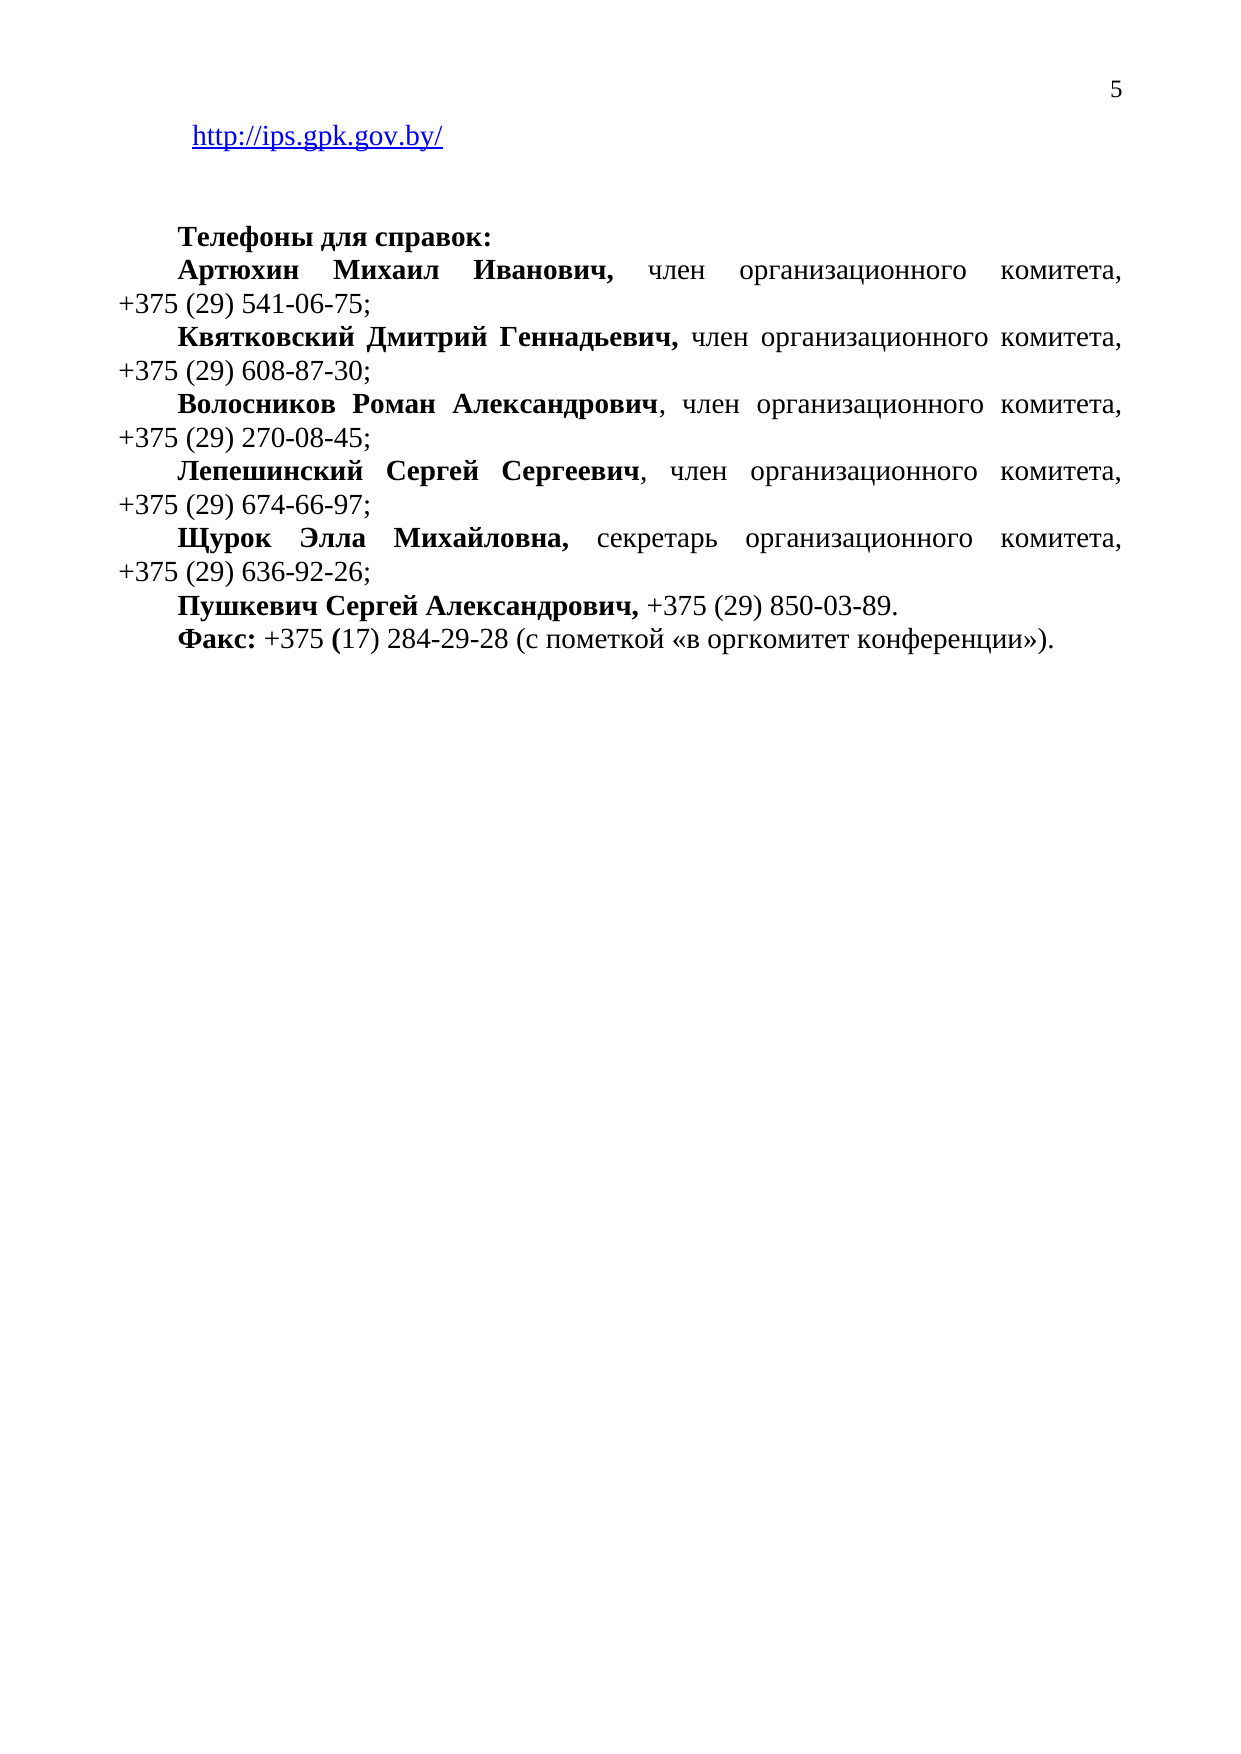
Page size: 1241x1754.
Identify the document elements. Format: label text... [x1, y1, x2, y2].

text Волосников Роман Александрович, член организационного комитета, +375 (29) 270-08-45; [118, 386, 1122, 453]
text Артюхин Михаил Иванович, член организационного комитета, +375 (29) 541-06-75; [118, 252, 1122, 319]
text Пушкевич Сергей Александрович, +375 (29) 850-03-89. [118, 588, 1122, 621]
text Телефоны для справок: [118, 219, 1122, 252]
text Лепешинский Сергей Сергеевич, член организационного комитета, +375 (29) 674-66-97; [118, 453, 1122, 521]
text http://ips.gpk.gov.by/ [118, 118, 1122, 152]
text Квятковский Дмитрий Геннадьевич, член организационного комитета, +375 (29) 608-87-30; [118, 319, 1122, 386]
text Щурок Элла Михайловна, секретарь организационного комитета, +375 (29) 636-92-26; [118, 521, 1122, 588]
text Факс: +375 (17) 284-29-28 (с пометкой «в оргкомитет конференции»). [118, 621, 1122, 655]
